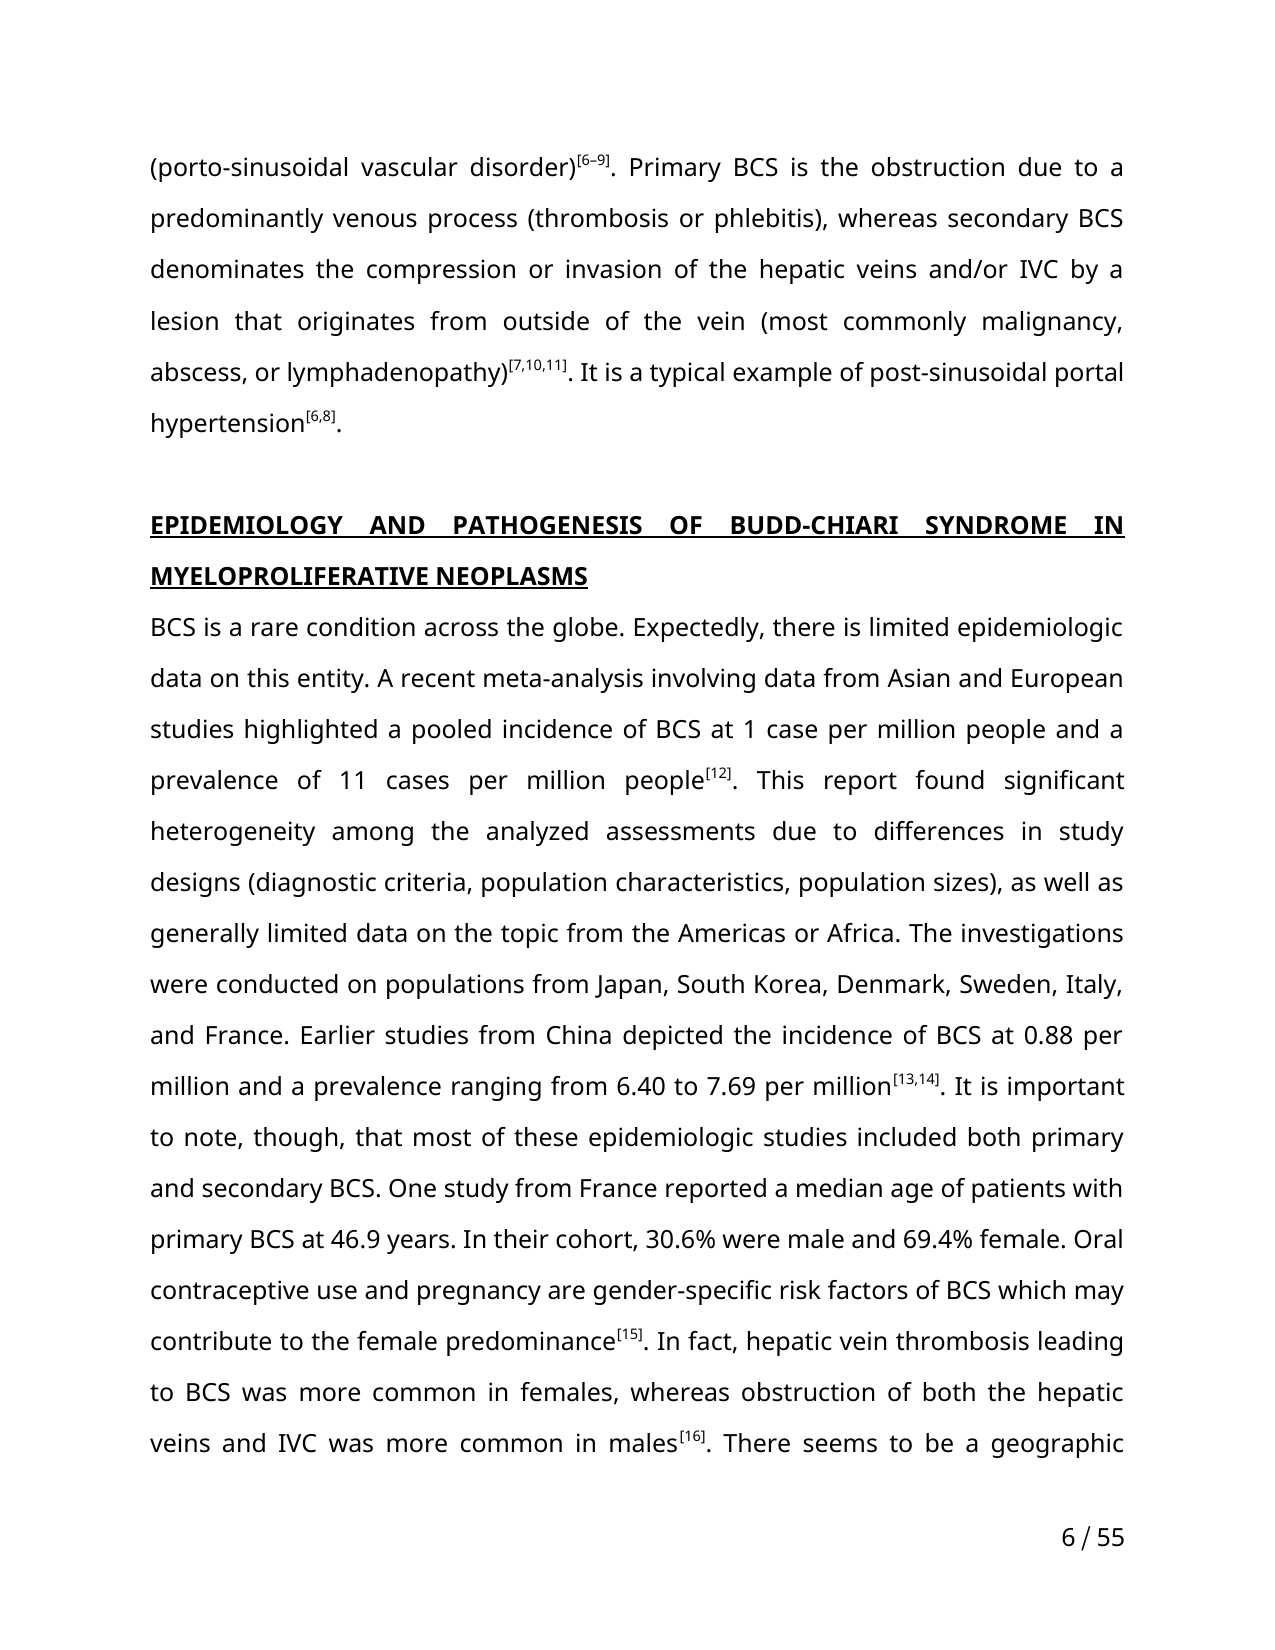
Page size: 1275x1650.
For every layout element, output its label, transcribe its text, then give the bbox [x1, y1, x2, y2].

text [150, 150, 1125, 439]
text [150, 609, 1125, 1460]
text EPIDEMIOLOGY AND PATHOGENESIS OF BUDD-CHIARI SYNDROME IN MYELOPROLIFERATIVE NEOPLASMS [150, 538, 1125, 592]
text EPIDEMIOLOGY AND PATHOGENESIS OF BUDD-CHIARI SYNDROME IN MYELOPROLIFERATIVE NEOPLASMS [150, 507, 1125, 536]
